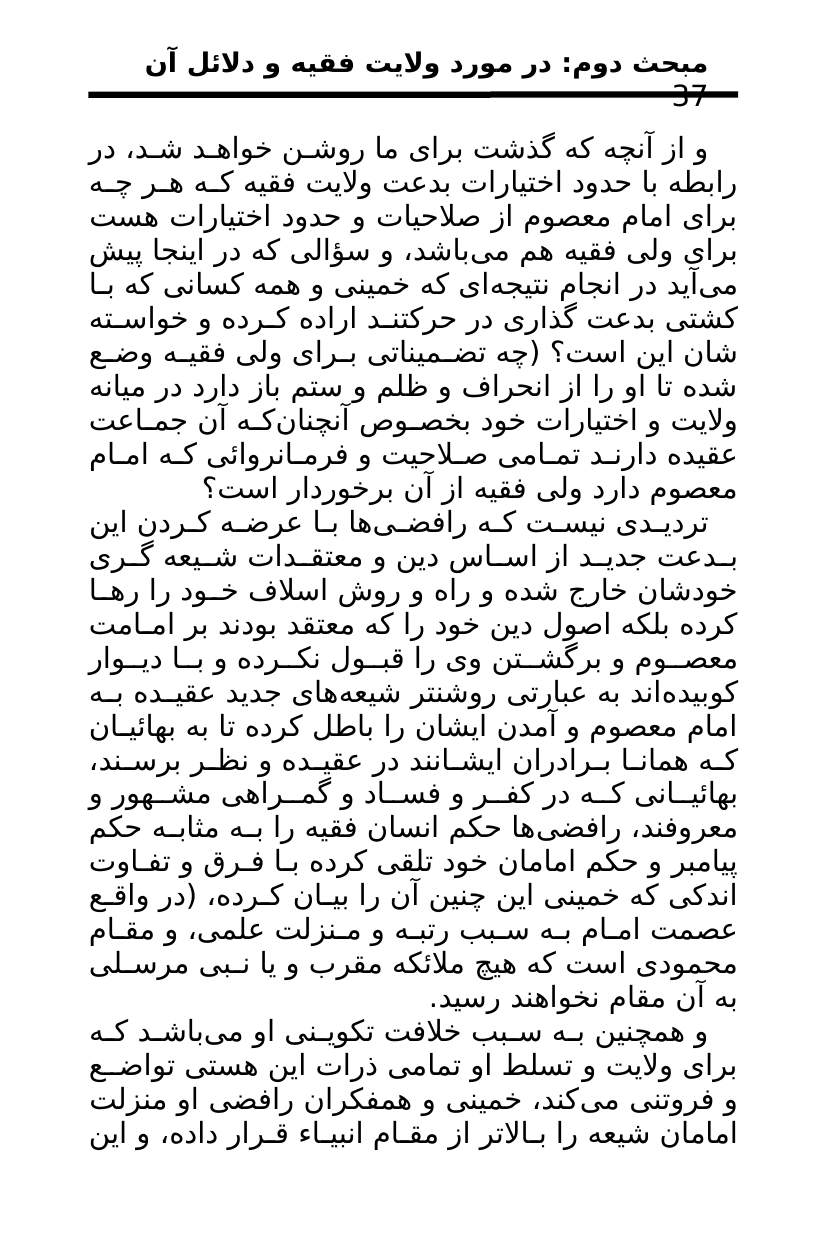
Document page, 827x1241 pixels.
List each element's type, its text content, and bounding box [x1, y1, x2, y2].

text تردیدی نیست که رافضی‌ها با عرضه کردن این بدعت جدید از اساس دین و معتقدات شیعه گری خودشان خارج شده و راه و روش اسلاف خود را رها کرده بلکه اصول دین خود را که معتقد بودند بر امامت معصوم و برگشتن وی را قبول نکرده و با دیوار کوبیده‌اند به عبارتی روشنتر شیعه‌های جدید عقیده به امام معصوم و آمدن ایشان را باطل کرده تا به بهائیان که همانا برادران ایشانند در عقیده و نظر برسند، بهائیانی که در کفر و فساد و گمراهی مشهور و معروفند، رافضی‌ها حکم انسان فقیه را به مثابه حکم پیامبر و حکم امامان خود تلقی کرده با فرق و تفاوت اندکی که خمینی این چنین آن را بیان کرده، (در واقع عصمت امام به سبب رتبه و منزلت علمی، و مقام محمودی است که هیچ ملائکه مقرب و یا نبی مرسلی به آن مقام نخواهند رسید. [89, 505, 738, 1014]
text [89, 1014, 738, 1150]
text و از آنچه که گذشت برای ما روشن خواهد شد، در رابطه با حدود اختیارات بدعت ولایت فقیه که هر چه برای امام معصوم از صلاحیات و حدود اختیارات هست برای ولی فقیه هم می‌باشد، و سؤالی که در اینجا پیش می‌آید در انجام نتیجه‌ای که خمینی و همه کسانی که با کشتی بدعت گذاری در حرکتند اراده کرده و خواسته شان این است؟ (چه تضمیناتی برای ولی فقیه وضع شده تا او را از انحراف و ظلم و ستم باز دارد در میانه ولایت و اختیارات خود بخصوص آنچنان‌که آن جماعت عقیده دارند تمامی صلاحیت و فرمانروائی که امام معصوم دارد ولی فقیه از آن برخوردار است؟ [89, 132, 738, 505]
